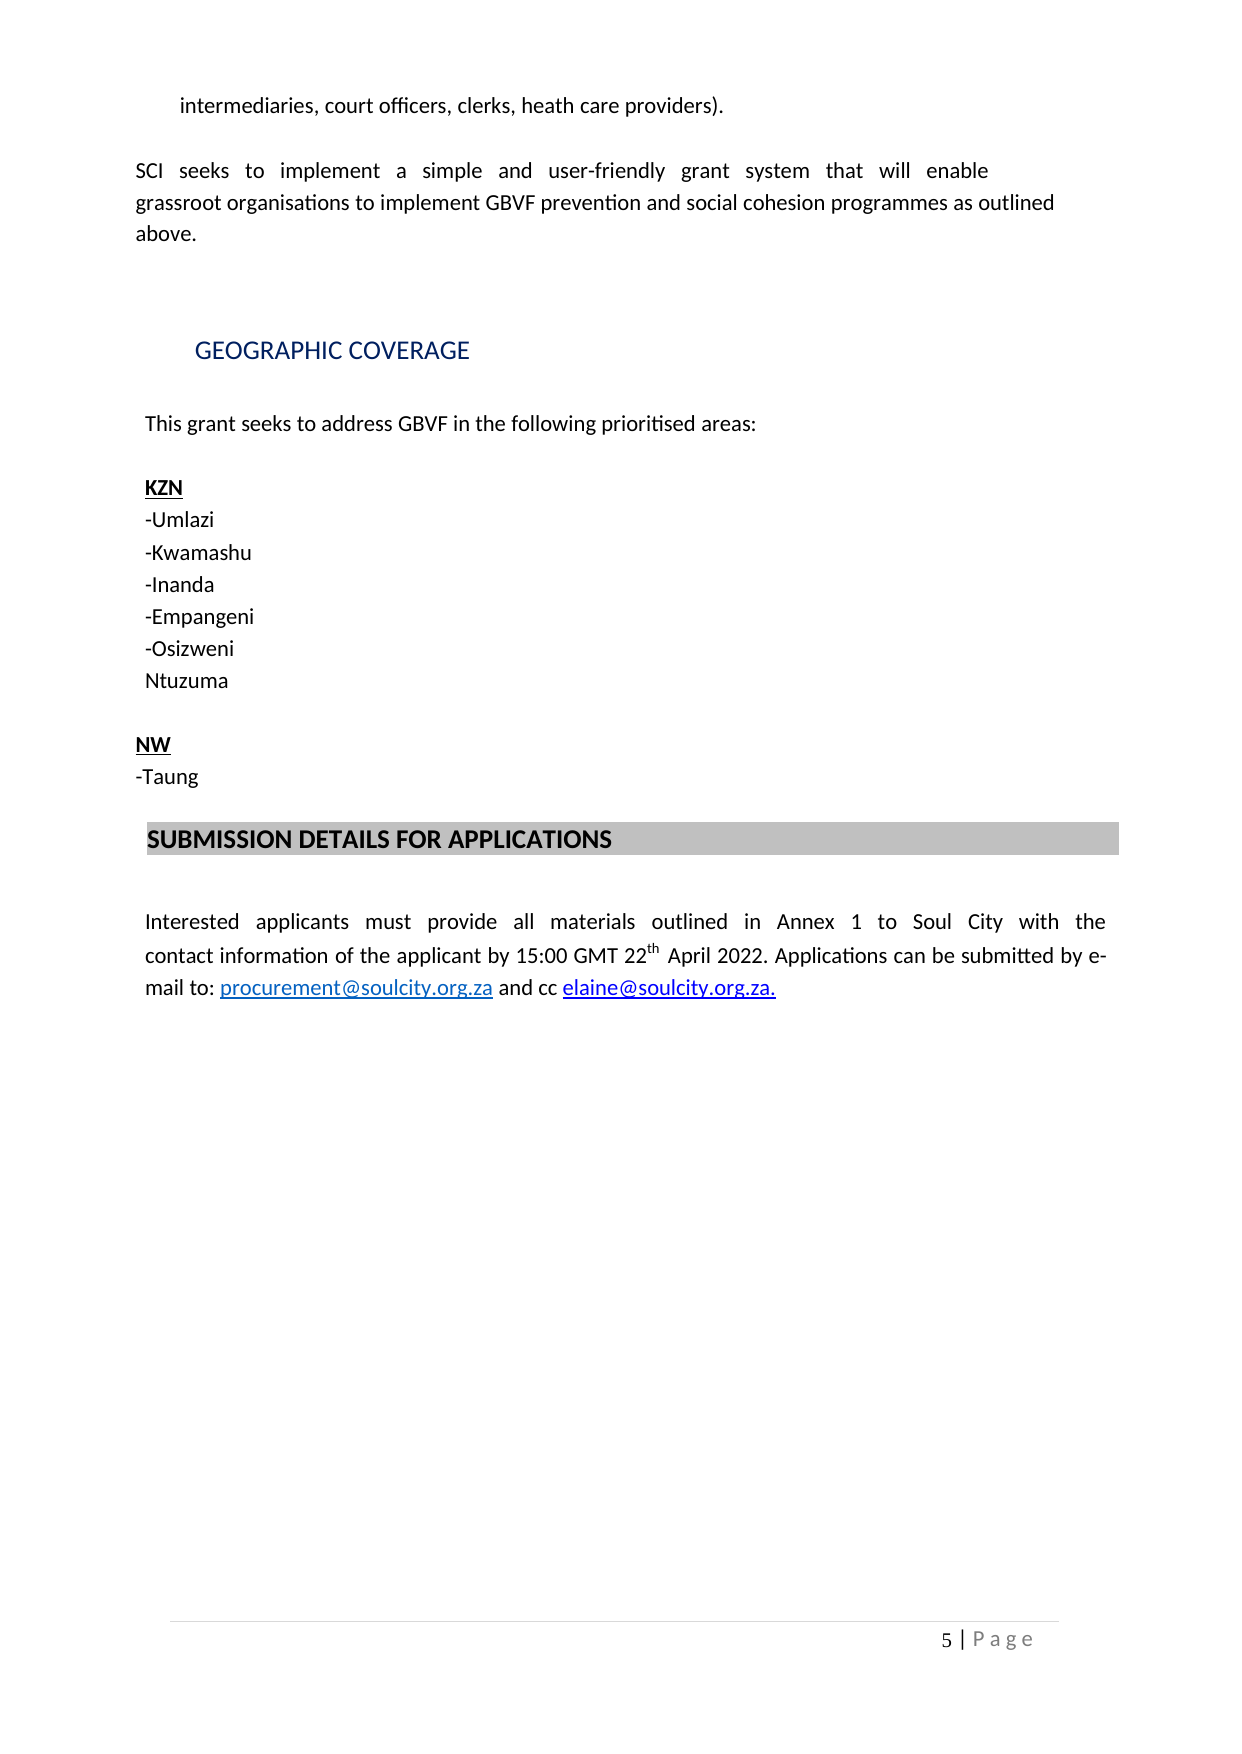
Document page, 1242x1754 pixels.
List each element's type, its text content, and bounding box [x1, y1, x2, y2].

text NW [135, 730, 1131, 758]
text This grant seeks to address GBVF in the following prioritised areas: [145, 409, 1131, 437]
text -Kwamashu [145, 538, 1131, 566]
text -Empangeni [145, 602, 1131, 630]
text -Osizweni [145, 634, 1131, 662]
text -Inanda [145, 570, 1131, 598]
text Interested applicants must provide all materials outlined in Annex 1 to Soul City with the contact information of the applicant by 15:00 GMT 22th April 2022. Applications can be submitted by e-mail to: procurement@soulcity.org.za and cc elaine@soulcity.org.za. [145, 907, 1107, 1001]
text intermediaries, court officers, clerks, heath care providers). [171, 91, 732, 119]
text -Umlazi [145, 506, 1131, 534]
text SCI seeks to implement a simple and user-friendly grant system that will enable grassroot organisations to implement GBVF prevention and social cohesion programmes as outlined above. [135, 156, 1079, 247]
text -Taung [135, 762, 1131, 790]
text KZN [145, 473, 1131, 501]
text Ntuzuma [145, 666, 1131, 694]
text GEOGRAPHIC COVERAGE [194, 333, 1131, 366]
